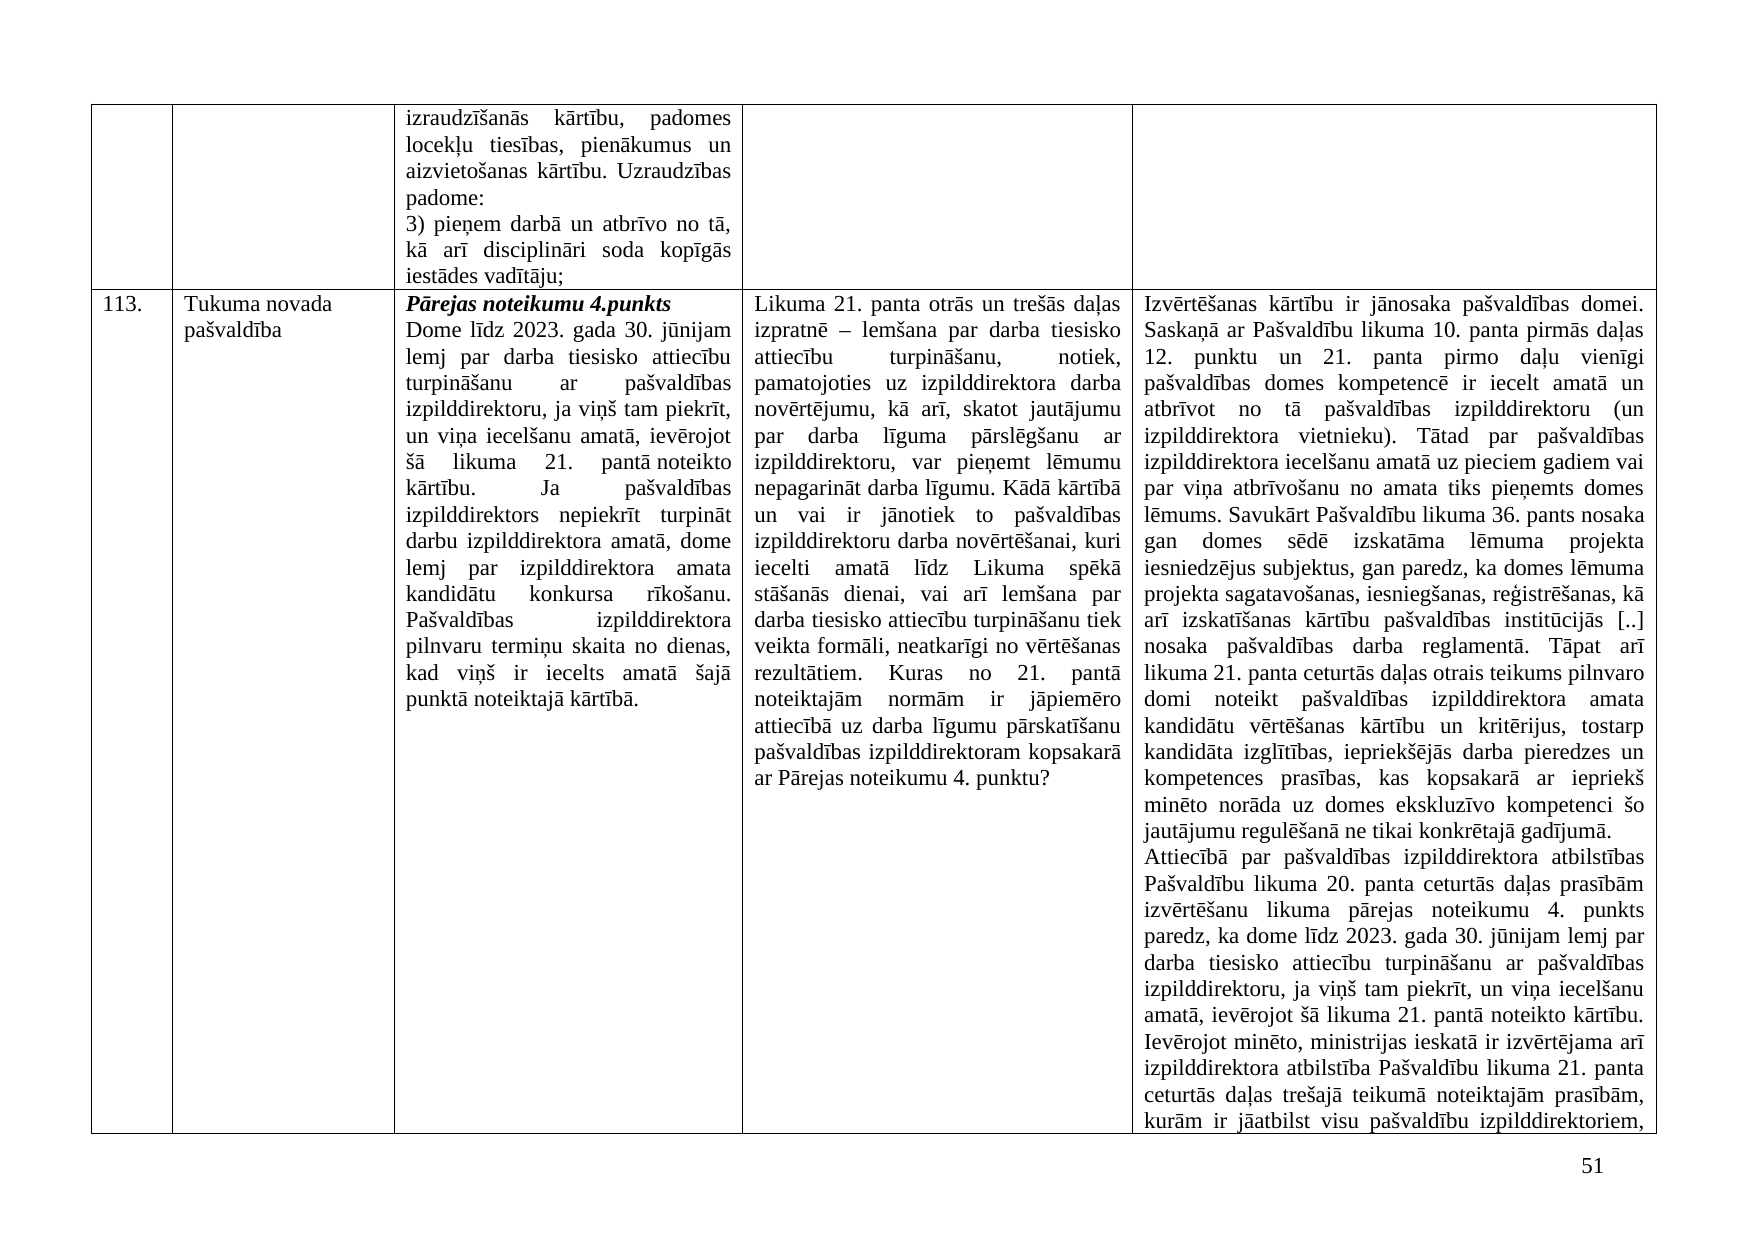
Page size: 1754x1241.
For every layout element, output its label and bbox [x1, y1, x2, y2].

table_cell [395, 105, 742, 289]
table_cell [743, 290, 1132, 1133]
table_cell [173, 105, 394, 289]
table_cell [92, 290, 172, 1133]
table_cell [173, 290, 394, 1133]
table_cell [92, 105, 172, 289]
table_cell [743, 105, 1132, 289]
table_cell [395, 290, 742, 1133]
table_cell [1133, 290, 1656, 1133]
table_cell [1133, 105, 1656, 289]
